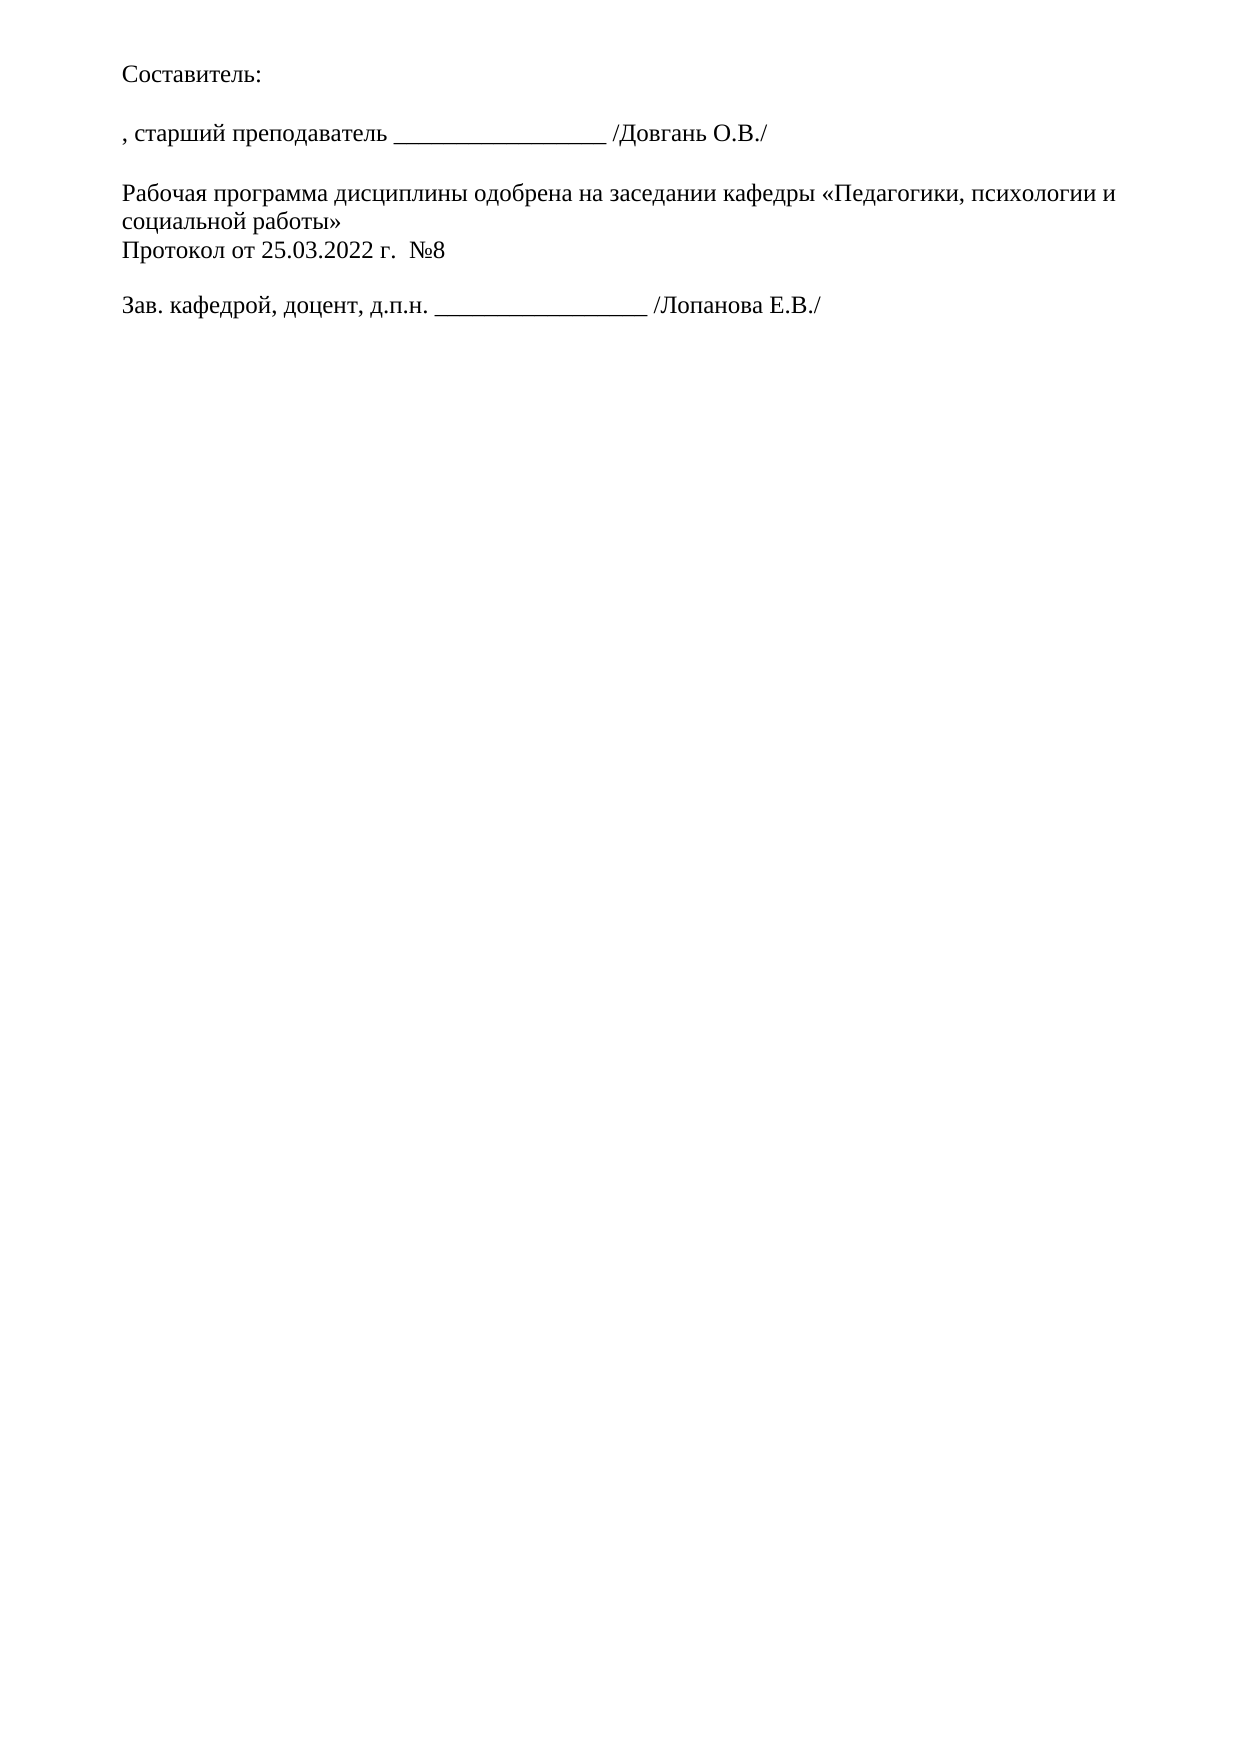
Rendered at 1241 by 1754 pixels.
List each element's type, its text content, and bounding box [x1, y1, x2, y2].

table_header Составитель: , старший преподаватель _________________ /Довгань О.В./ Рабочая программа дисциплины одобрена на заседании кафедры «Педагогики, психологии и социальной работы» Протокол от 25.03.2022 г. №8 [118, 59, 1188, 291]
table_cell Зав. кафедрой, доцент, д.п.н. _________________ /Лопанова Е.В./ [118, 291, 1188, 319]
